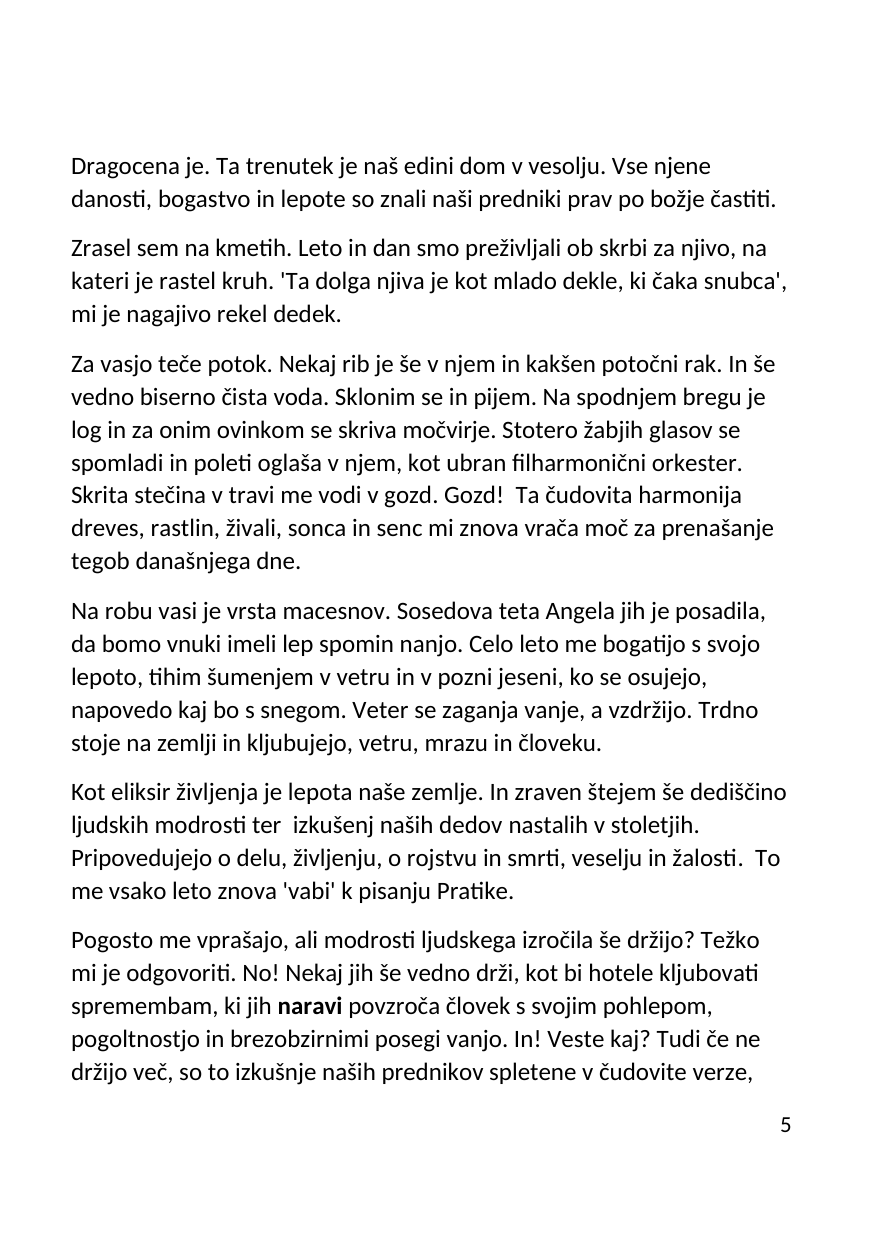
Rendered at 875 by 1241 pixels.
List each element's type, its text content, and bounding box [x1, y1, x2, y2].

text Za vasjo teče potok. Nekaj rib je še v njem in kakšen potočni rak. In še vedno biserno čista voda. Sklonim se in pijem. Na spodnjem bregu je log in za onim ovinkom se skriva močvirje. Stotero žabjih glasov se spomladi in poleti oglaša v njem, kot ubran filharmonični orkester. Skrita stečina v travi me vodi v gozd. Gozd! Ta čudovita harmonija dreves, rastlin, živali, sonca in senc mi znova vrača moč za prenašanje tegob današnjega dne. [71, 348, 791, 576]
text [71, 924, 791, 1087]
text Kot eliksir življenja je lepota naše zemlje. In zraven štejem še dediščino ljudskih modrosti ter izkušenj naših dedov nastalih v stoletjih. Pripovedujejo o delu, življenju, o rojstvu in smrti, veselju in žalosti. To me vsako leto znova 'vabi' k pisanju Pratike. [71, 776, 791, 906]
text Zrasel sem na kmetih. Leto in dan smo preživljali ob skrbi za njivo, na kateri je rastel kruh. 'Ta dolga njiva je kot mlado dekle, ki čaka snubca', mi je nagajivo rekel dedek. [71, 232, 791, 329]
text Na robu vasi je vrsta macesnov. Sosedova teta Angela jih je posadila, da bomo vnuki imeli lep spomin nanjo. Celo leto me bogatijo s svojo lepoto, tihim šumenjem v vetru in v pozni jeseni, ko se osujejo, napovedo kaj bo s snegom. Veter se zaganja vanje, a vzdržijo. Trdno stoje na zemlji in kljubujejo, vetru, mrazu in človeku. [71, 595, 791, 757]
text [71, 150, 791, 213]
